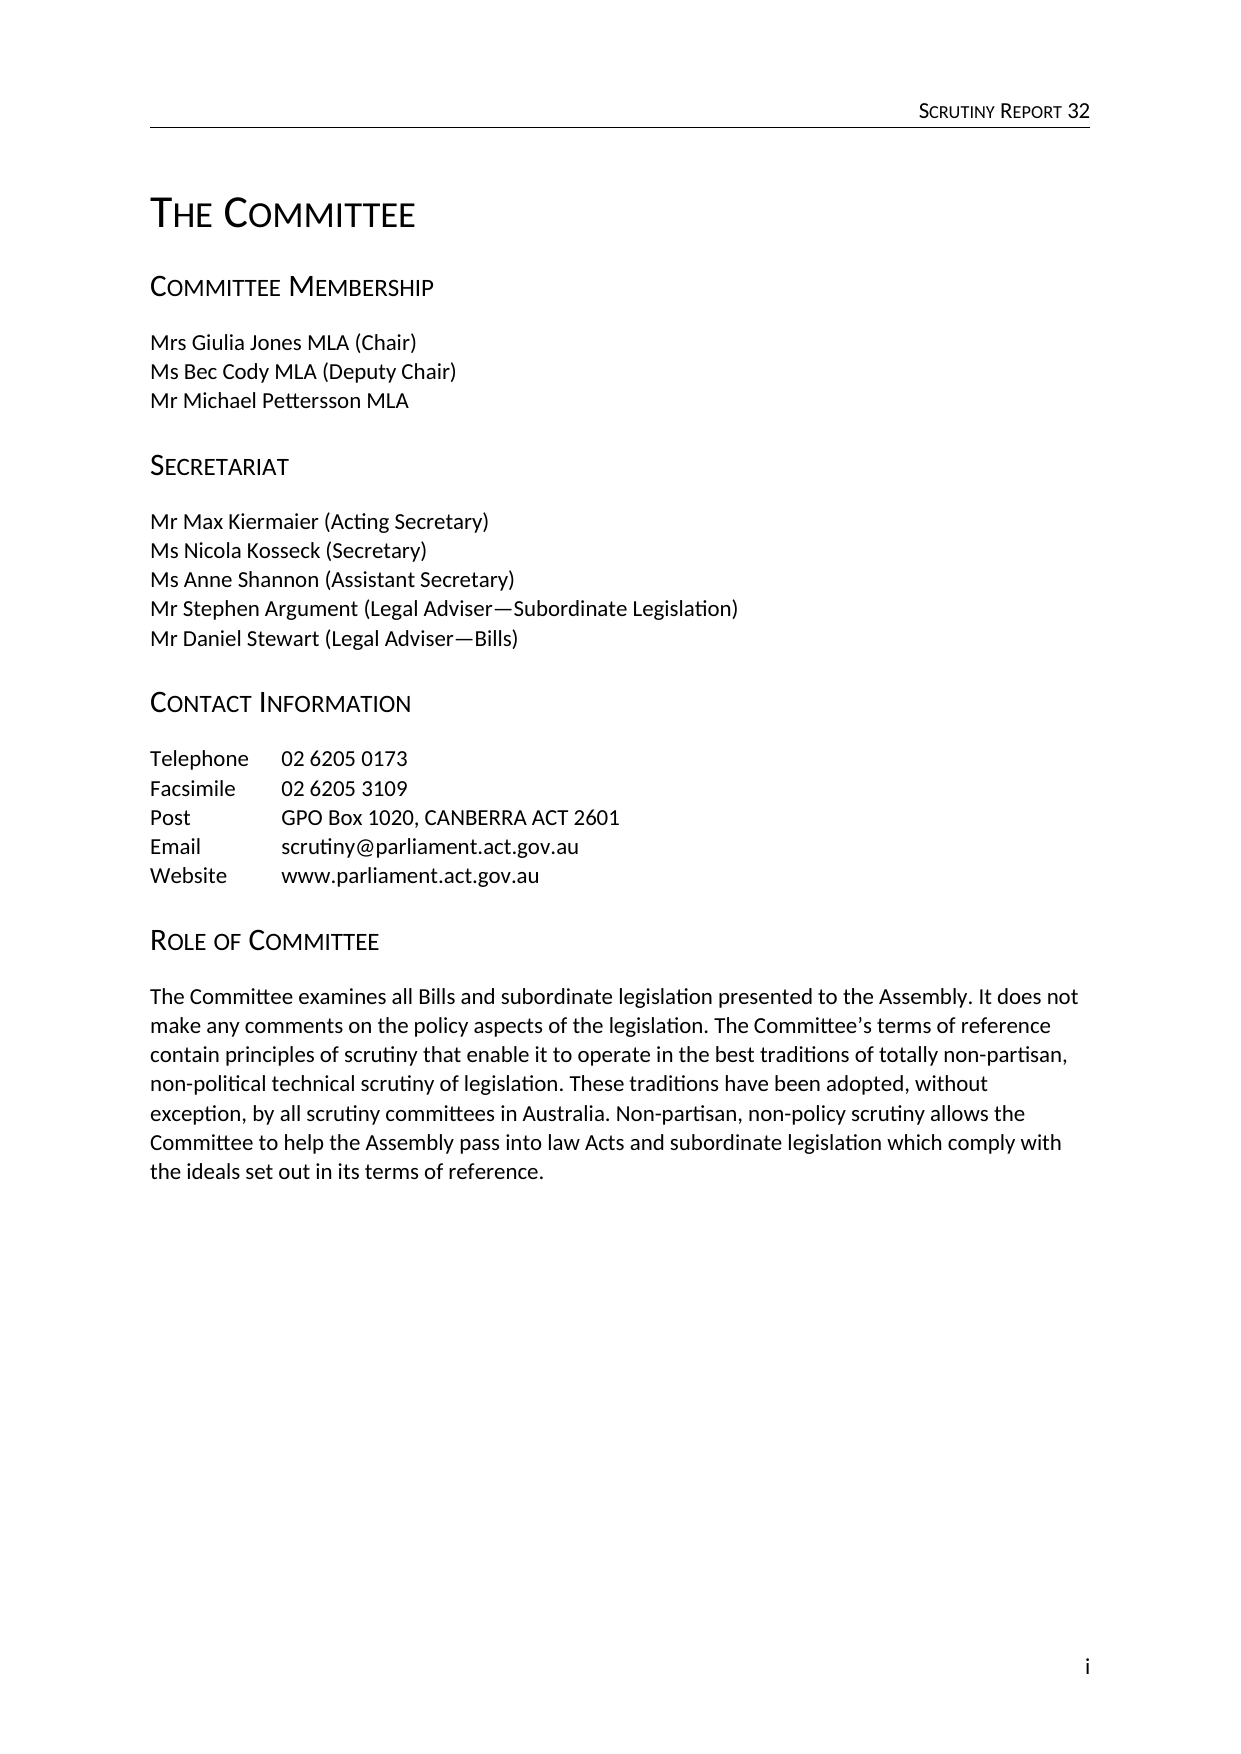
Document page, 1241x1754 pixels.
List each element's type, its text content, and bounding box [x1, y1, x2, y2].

list Website www.parliament.act.gov.au [150, 860, 1090, 889]
subtitle The Committee [150, 183, 1090, 239]
list Ms Bec Cody MLA (Deputy Chair) [150, 356, 1090, 385]
list Mr Stephen Argument (Legal Adviser—Subordinate Legislation) [150, 593, 1090, 623]
list Ms Anne Shannon (Assistant Secretary) [150, 564, 1090, 593]
list Telephone 02 6205 0173 [150, 743, 1090, 773]
subtitle Secretariat [150, 452, 1090, 481]
list Email scrutiny@parliament.act.gov.au [150, 831, 1090, 860]
subtitle Role of Committee [150, 927, 1090, 956]
text The Committee examines all Bills and subordinate legislation presented to the Assembly. It does not make any comments on the policy aspects of the legislation. The Committee’s terms of reference contain principles of scrutiny that enable it to operate in the best traditions of totally non-partisan, non-political technical scrutiny of legislation. These traditions have been adopted, without exception, by all scrutiny committees in Australia. Non-partisan, non-policy scrutiny allows the Committee to help the Assembly pass into law Acts and subordinate legislation which comply with the ideals set out in its terms of reference. [150, 981, 1090, 1185]
list Mr Daniel Stewart (Legal Adviser—Bills) [150, 623, 1090, 652]
list Mr Michael Pettersson MLA [150, 385, 1090, 414]
subtitle Committee Membership [150, 273, 1090, 302]
list Facsimile 02 6205 3109 [150, 773, 1090, 802]
list Post GPO Box 1020, CANBERRA ACT 2601 [150, 802, 1090, 831]
subtitle Contact Information [150, 689, 1090, 718]
list Mrs Giulia Jones MLA (Chair) [150, 327, 1090, 356]
list Ms Nicola Kosseck (Secretary) [150, 535, 1090, 564]
list Mr Max Kiermaier (Acting Secretary) [150, 506, 1090, 535]
